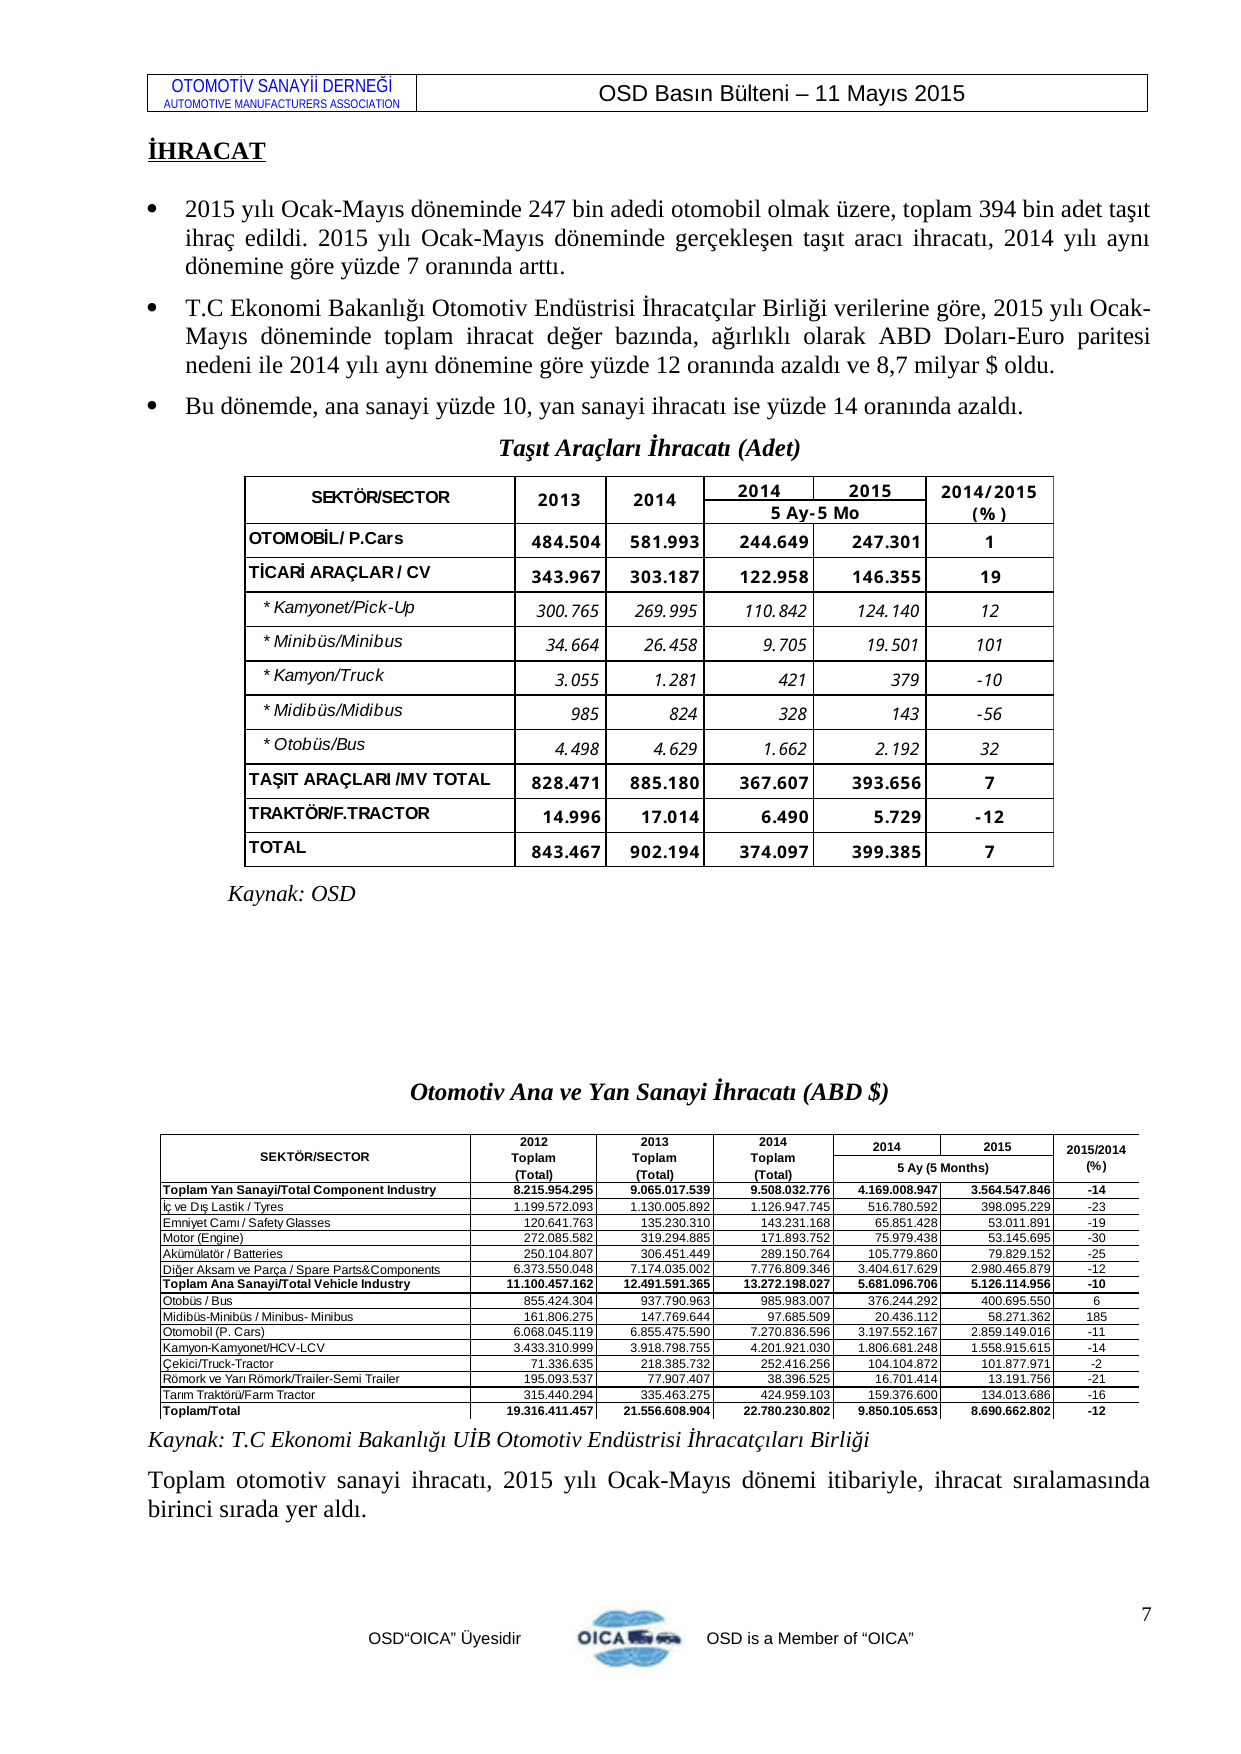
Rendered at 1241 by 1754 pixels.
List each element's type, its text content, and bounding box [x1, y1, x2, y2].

text Taşıt Araçları İhracatı (Adet) [148, 433, 1152, 461]
text Otomotiv Ana ve Yan Sanayi İhracatı (ABD $) [148, 1077, 1152, 1105]
subtitle İHRACAT [148, 136, 1152, 165]
text Kaynak: OSD [148, 880, 1152, 906]
text Kaynak: T.C Ekonomi Bakanlığı UİB Otomotiv Endüstrisi İhracatçıları Birliği [148, 1426, 1152, 1452]
picture [572, 1602, 690, 1681]
list Bu dönemde, ana sanayi yüzde 10, yan sanayi ihracatı ise yüzde 14 oranında azaldı. [148, 391, 1152, 420]
list 2015 yılı Ocak-Mayıs döneminde 247 bin adedi otomobil olmak üzere, toplam 394 bin adet taşıt ihraç edildi. 2015 yılı Ocak-Mayıs döneminde gerçekleşen taşıt aracı ihracatı, 2014 yılı aynı dönemine göre yüzde 7 oranında arttı. [148, 194, 1152, 280]
text Toplam otomotiv sanayi ihracatı, 2015 yılı Ocak-Mayıs dönemi itibariyle, ihracat sıralamasında birinci sırada yer aldı. [148, 1465, 1152, 1523]
list T.C Ekonomi Bakanlığı Otomotiv Endüstrisi İhracatçılar Birliği verilerine göre, 2015 yılı Ocak-Mayıs döneminde toplam ihracat değer bazında, ağırlıklı olarak ABD Doları-Euro paritesi nedeni ile 2014 yılı aynı dönemine göre yüzde 12 oranında azaldı ve 8,7 milyar $ oldu. [148, 293, 1152, 379]
